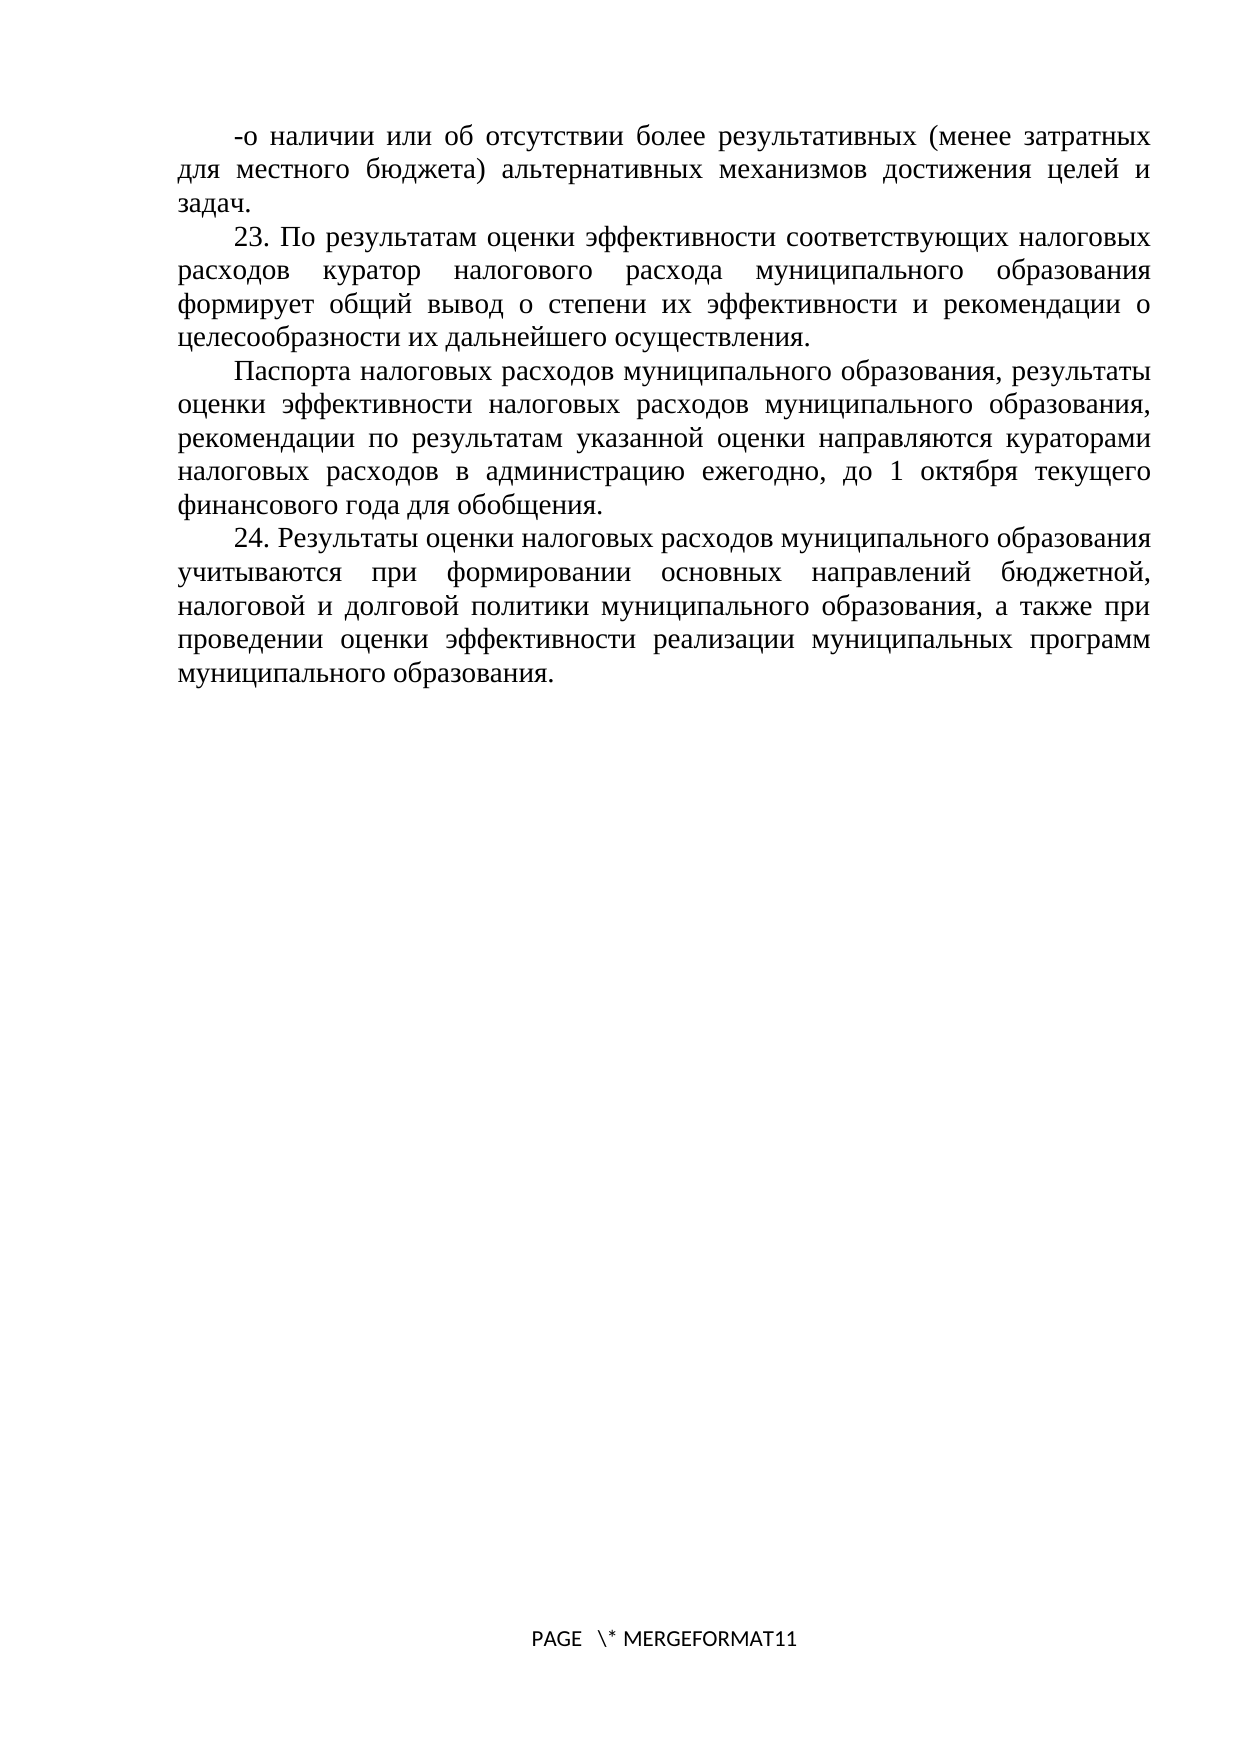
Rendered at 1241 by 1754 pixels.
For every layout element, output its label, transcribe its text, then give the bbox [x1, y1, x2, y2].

text 23. По результатам оценки эффективности соответствующих налоговых расходов куратор налогового расхода муниципального образования формирует общий вывод о степени их эффективности и рекомендации о целесообразности их дальнейшего осуществления. [177, 219, 1152, 353]
text 24. Результаты оценки налоговых расходов муниципального образования учитываются при формировании основных направлений бюджетной, налоговой и долговой политики муниципального образования, а также при проведении оценки эффективности реализации муниципальных программ муниципального образования. [177, 521, 1152, 688]
text -о наличии или об отсутствии более результативных (менее затратных для местного бюджета) альтернативных механизмов достижения целей и задач. [177, 118, 1152, 219]
text Паспорта налоговых расходов муниципального образования, результаты оценки эффективности налоговых расходов муниципального образования, рекомендации по результатам указанной оценки направляются кураторами налоговых расходов в администрацию ежегодно, до 1 октября текущего финансового года для обобщения. [177, 353, 1152, 521]
